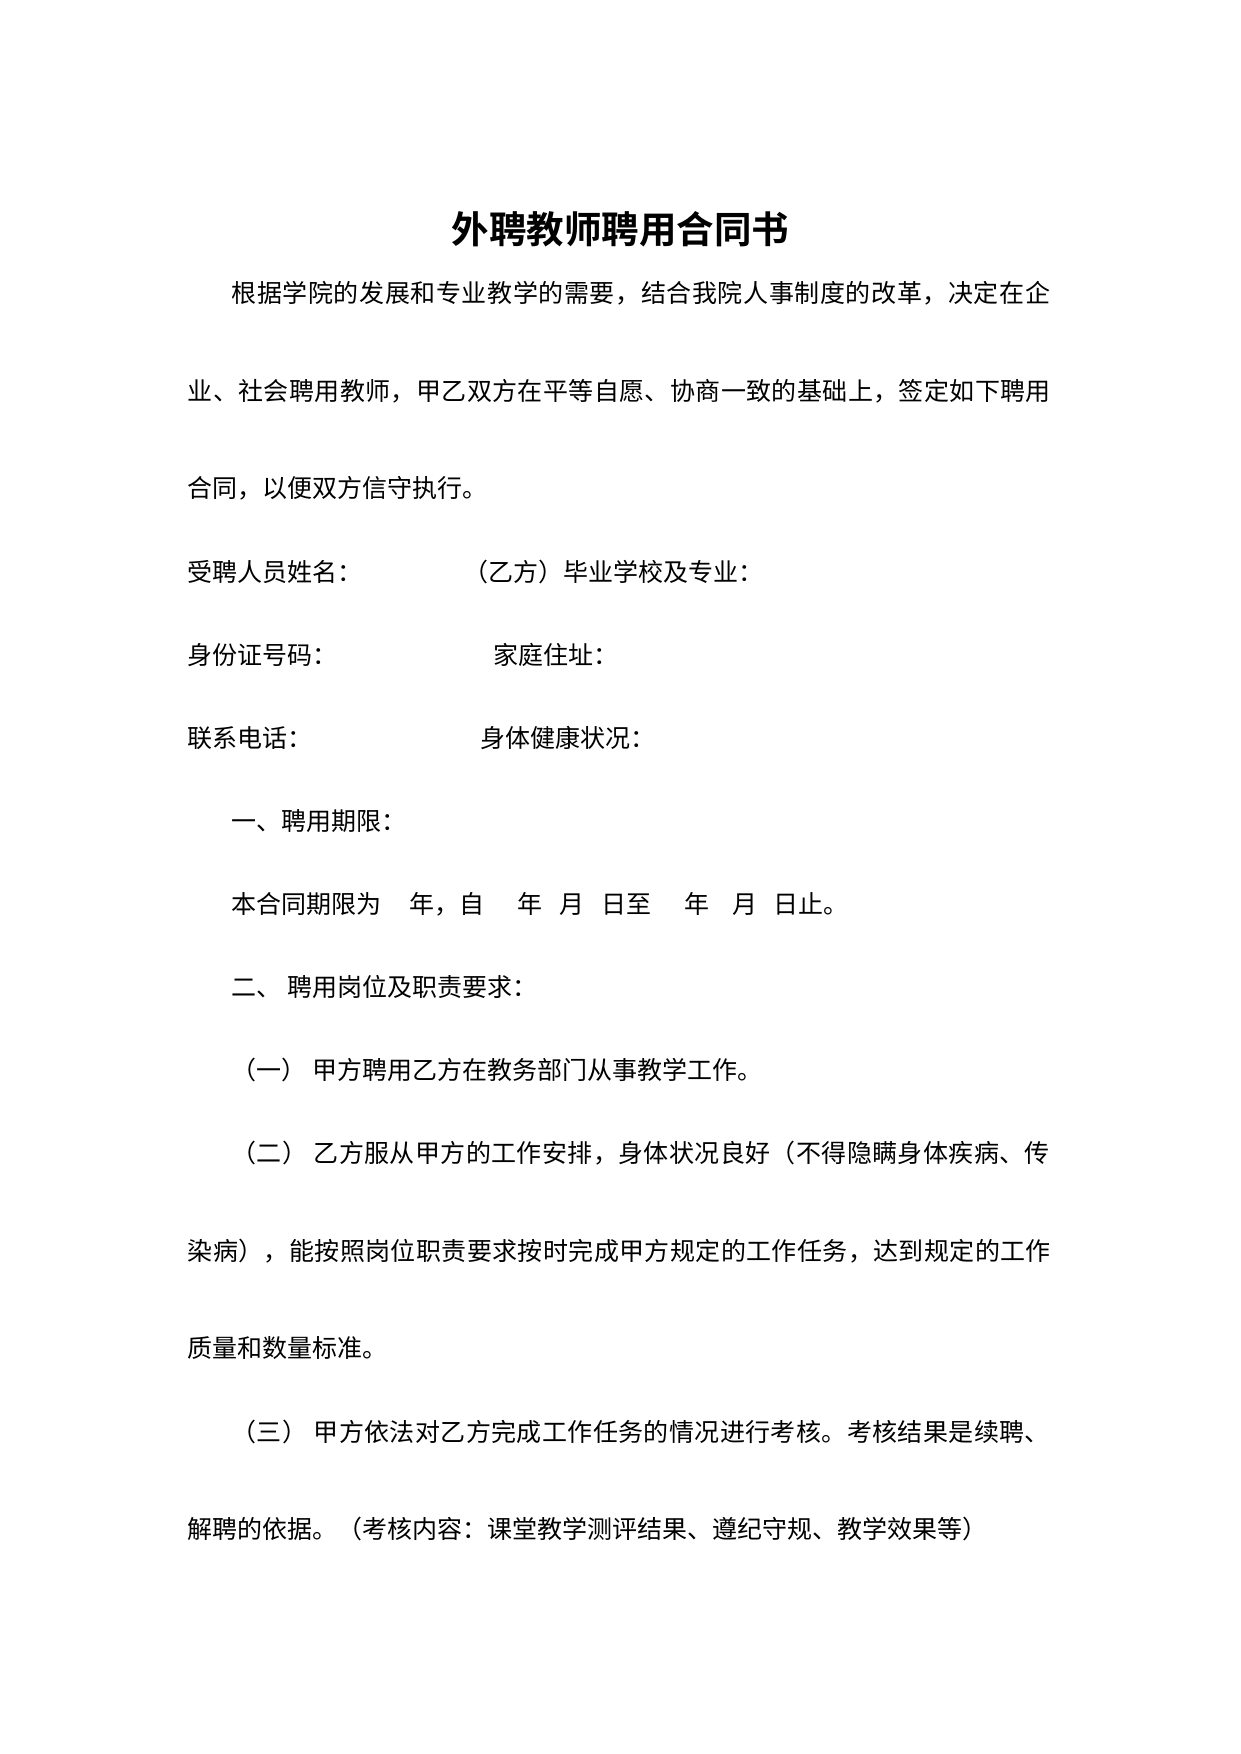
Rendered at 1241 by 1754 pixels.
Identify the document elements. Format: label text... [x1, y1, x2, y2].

text （二） 乙方服从甲方的工作安排，身体状况良好（不得隐瞒身体疾病、传染病），能按照岗位职责要求按时完成甲方规定的工作任务，达到规定的工作质量和数量标准。 [187, 1119, 1053, 1379]
text （三） 甲方依法对乙方完成工作任务的情况进行考核。考核结果是续聘、解聘的依据。（考核内容：课堂教学测评结果、遵纪守规、教学效果等） [187, 1398, 1053, 1560]
text 身份证号码： 家庭住址： [187, 621, 1053, 686]
text （一） 甲方聘用乙方在教务部门从事教学工作。 [187, 1036, 1053, 1101]
text 受聘人员姓名： （乙方）毕业学校及专业： [187, 538, 1053, 603]
text 二、 聘用岗位及职责要求： [187, 953, 1053, 1018]
text 联系电话： 身体健康状况： [187, 704, 1053, 769]
text 根据学院的发展和专业教学的需要，结合我院人事制度的改革，决定在企业、社会聘用教师，甲乙双方在平等自愿、协商一致的基础上，签定如下聘用合同，以便双方信守执行。 [187, 259, 1053, 519]
text 本合同期限为 年，自 年 月 日至 年 月 日止。 [187, 870, 1053, 935]
text 外聘教师聘用合同书 [187, 194, 1053, 259]
text 一、聘用期限： [187, 787, 1053, 852]
